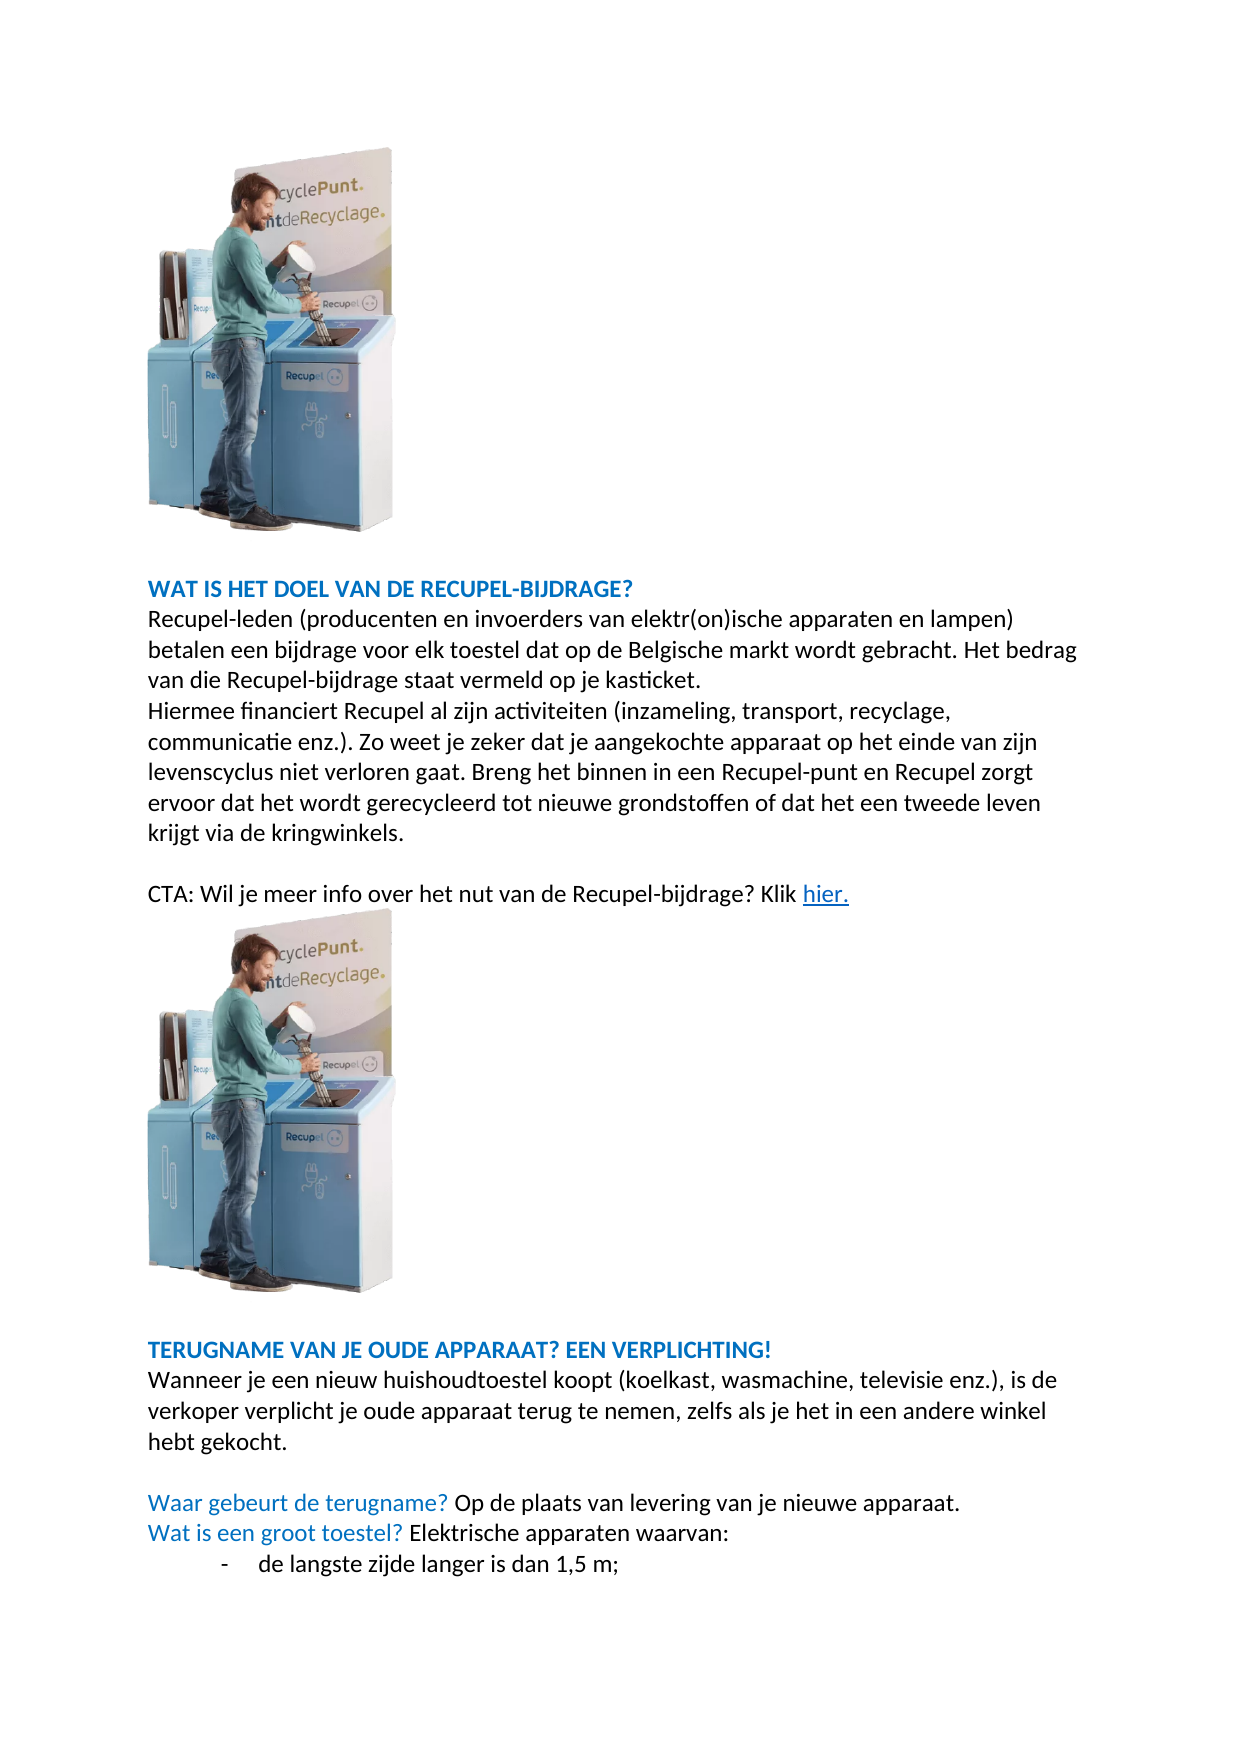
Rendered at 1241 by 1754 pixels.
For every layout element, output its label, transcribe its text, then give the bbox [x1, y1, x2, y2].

text Waar gebeurt de terugname? Op de plaats van levering van je nieuwe apparaat. [148, 1487, 1093, 1517]
text Wat is een groot toestel? Elektrische apparaten waarvan: [148, 1517, 1093, 1548]
text WAT IS HET DOEL VAN DE RECUPEL-BIJDRAGE? [148, 573, 1093, 603]
picture [147, 147, 396, 543]
list de langste zijde langer is dan 1,5 m; [221, 1548, 1093, 1578]
picture [147, 908, 396, 1304]
text TERUGNAME VAN JE OUDE APPARAAT? EEN VERPLICHTING! [148, 1334, 1093, 1365]
text Wanneer je een nieuw huishoudtoestel koopt (koelkast, wasmachine, televisie enz.), is de verkoper verplicht je oude apparaat terug te nemen, zelfs als je het in een andere winkel hebt gekocht. [148, 1365, 1093, 1456]
text CTA: Wil je meer info over het nut van de Recupel-bijdrage? Klik hier. [148, 878, 1093, 909]
text Hiermee financiert Recupel al zijn activiteiten (inzameling, transport, recyclage, communicatie enz.). Zo weet je zeker dat je aangekochte apparaat op het einde van zijn levenscyclus niet verloren gaat. Breng het binnen in een Recupel-punt en Recupel zorgt ervoor dat het wordt gerecycleerd tot nieuwe grondstoffen of dat het een tweede leven krijgt via de kringwinkels. [148, 695, 1093, 848]
text Recupel-leden (producenten en invoerders van elektr(on)ische apparaten en lampen) betalen een bijdrage voor elk toestel dat op de Belgische markt wordt gebracht. Het bedrag van die Recupel-bijdrage staat vermeld op je kasticket. [148, 603, 1093, 695]
